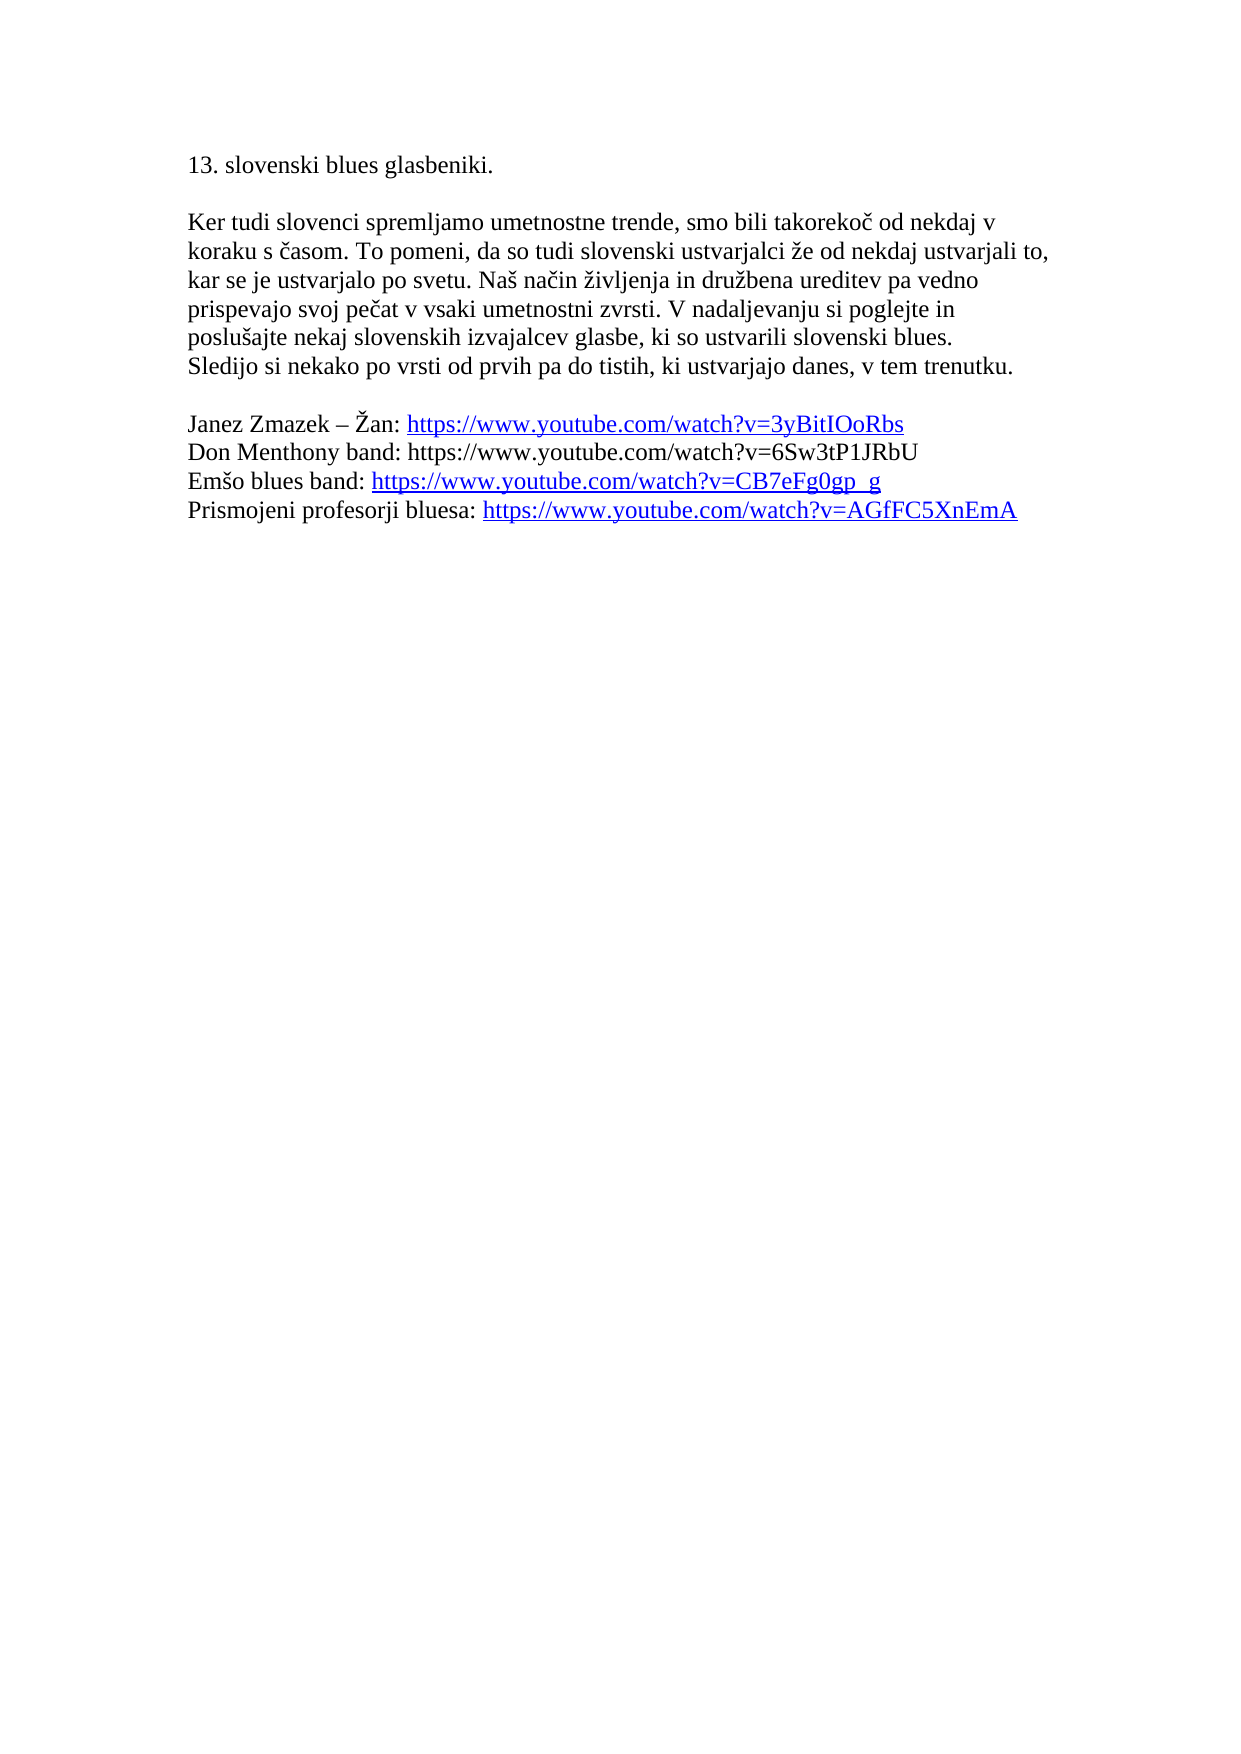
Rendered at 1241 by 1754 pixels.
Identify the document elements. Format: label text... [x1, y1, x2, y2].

text 13. slovenski blues glasbeniki. [187, 150, 1053, 179]
text Janez Zmazek – Žan: https://www.youtube.com/watch?v=3yBitIOoRbs [187, 409, 1053, 437]
text Don Menthony band: https://www.youtube.com/watch?v=6Sw3tP1JRbU [187, 437, 1053, 466]
text Ker tudi slovenci spremljamo umetnostne trende, smo bili takorekoč od nekdaj v koraku s časom. To pomeni, da so tudi slovenski ustvarjalci že od nekdaj ustvarjali to, kar se je ustvarjalo po svetu. Naš način življenja in družbena ureditev pa vedno prispevajo svoj pečat v vsaki umetnostni zvrsti. V nadaljevanju si poglejte in poslušajte nekaj slovenskih izvajalcev glasbe, ki so ustvarili slovenski blues. [187, 207, 1053, 351]
text Prismojeni profesorji bluesa: https://www.youtube.com/watch?v=AGfFC5XnEmA [187, 495, 1053, 524]
text Sledijo si nekako po vrsti od prvih pa do tistih, ki ustvarjajo danes, v tem trenutku. [187, 351, 1053, 380]
text Emšo blues band: https://www.youtube.com/watch?v=CB7eFg0gp_g [187, 466, 1053, 495]
